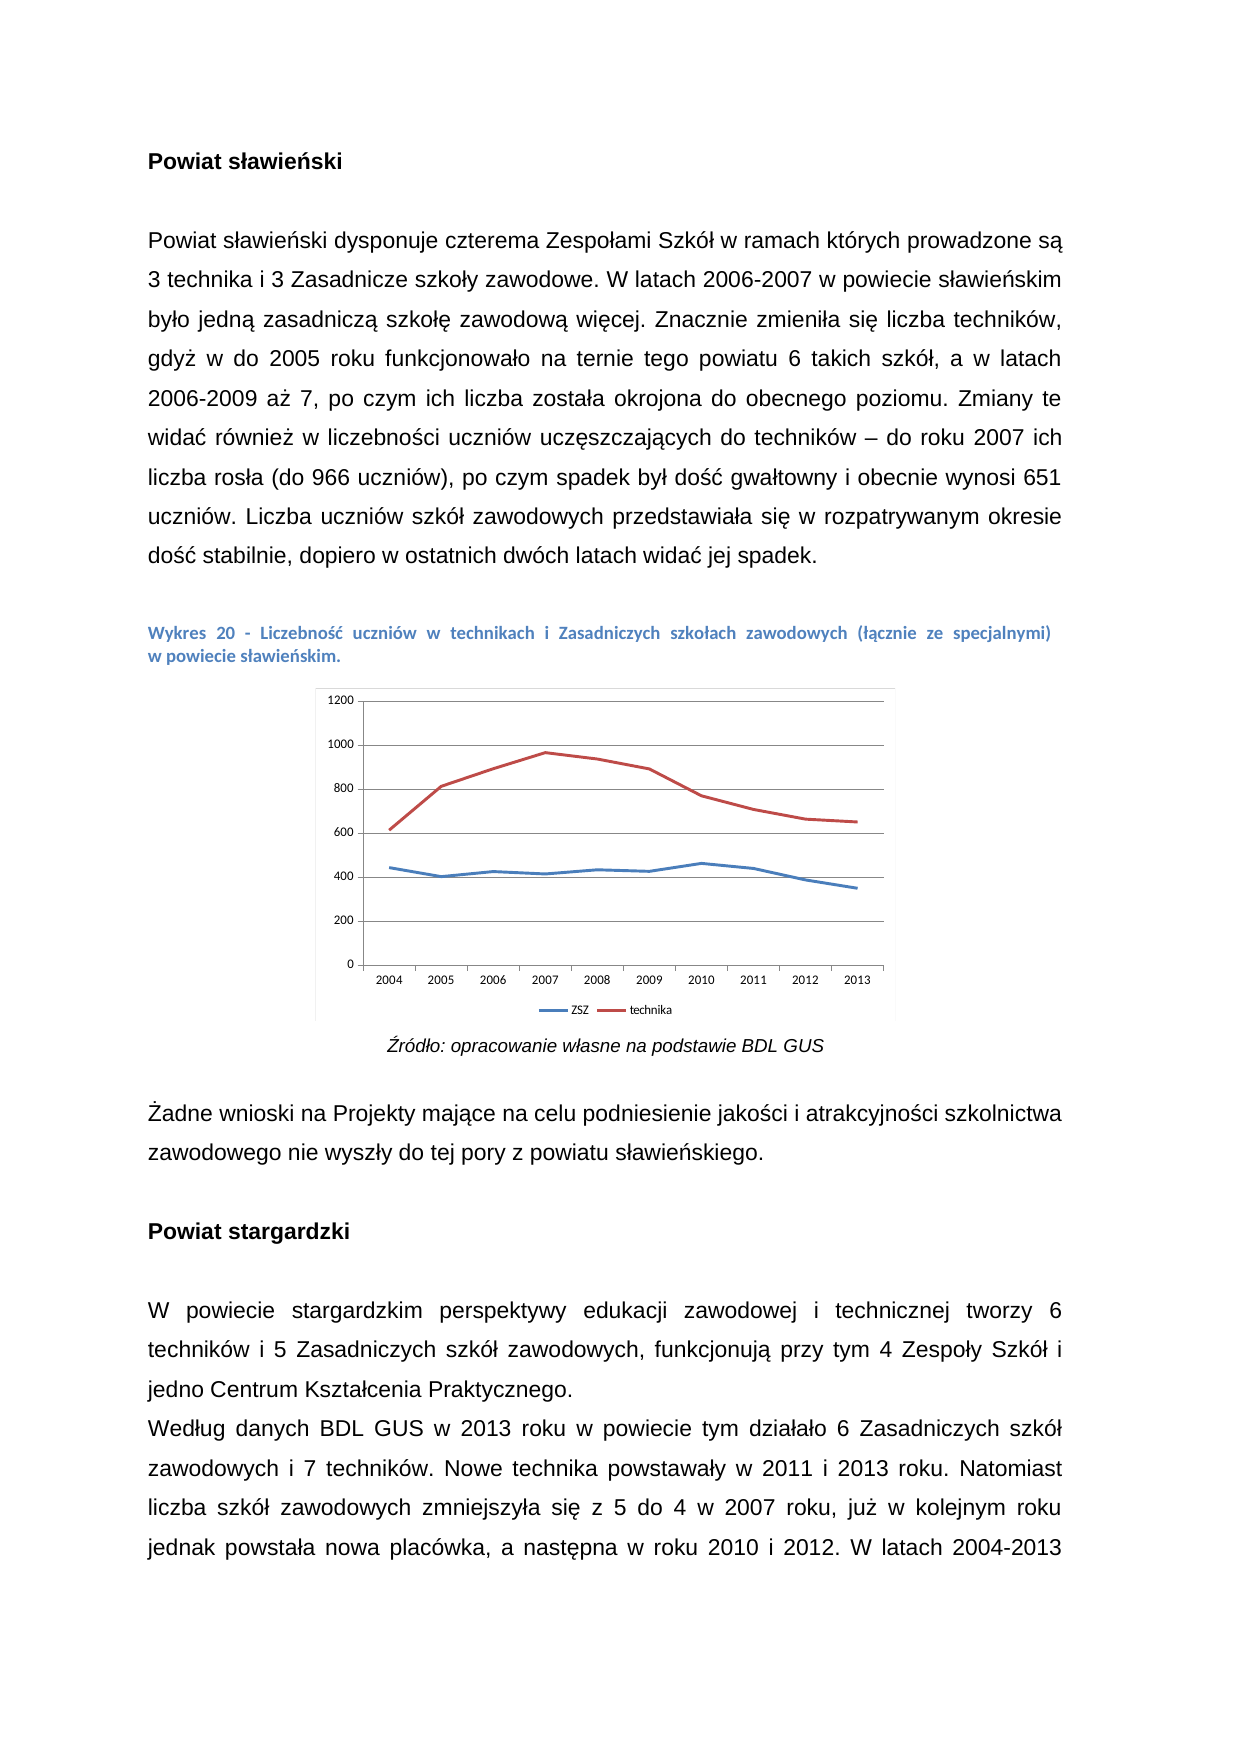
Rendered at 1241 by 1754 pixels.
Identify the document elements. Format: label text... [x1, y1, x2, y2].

text W powiecie stargardzkim perspektywy edukacji zawodowej i technicznej tworzy 6 techników i 5 Zasadniczych szkół zawodowych, funkcjonują przy tym 4 Zespoły Szkół i jedno Centrum Kształcenia Praktycznego. [148, 1297, 1063, 1402]
text Wykres 20 - Liczebność uczniów w technikach i Zasadniczych szkołach zawodowych (łącznie ze specjalnymi) w powiecie sławieńskim. [148, 621, 1063, 667]
text Żadne wnioski na Projekty mające na celu podniesienie jakości i atrakcyjności szkolnictwa zawodowego nie wyszły do tej pory z powiatu sławieńskiego. [148, 1099, 1063, 1165]
text Powiat stargardzki [148, 1218, 1063, 1244]
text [148, 1415, 1063, 1560]
text Powiat sławieński [148, 148, 1063, 174]
text Źródło: opracowanie własne na podstawie BDL GUS [148, 1035, 1063, 1056]
text Powiat sławieński dysponuje czterema Zespołami Szkół w ramach których prowadzone są 3 technika i 3 Zasadnicze szkoły zawodowe. W latach 2006-2007 w powiecie sławieńskim było jedną zasadniczą szkołę zawodową więcej. Znacznie zmieniła się liczba techników, gdyż w do 2005 roku funkcjonowało na ternie tego powiatu 6 takich szkół, a w latach 2006-2009 aż 7, po czym ich liczba została okrojona do obecnego poziomu. Zmiany te widać również w liczebności uczniów uczęszczających do techników – do roku 2007 ich liczba rosła (do 966 uczniów), po czym spadek był dość gwałtowny i obecnie wynosi 651 uczniów. Liczba uczniów szkół zawodowych przedstawiała się w rozpatrywanym okresie dość stabilnie, dopiero w ostatnich dwóch latach widać jej spadek. [148, 227, 1063, 569]
